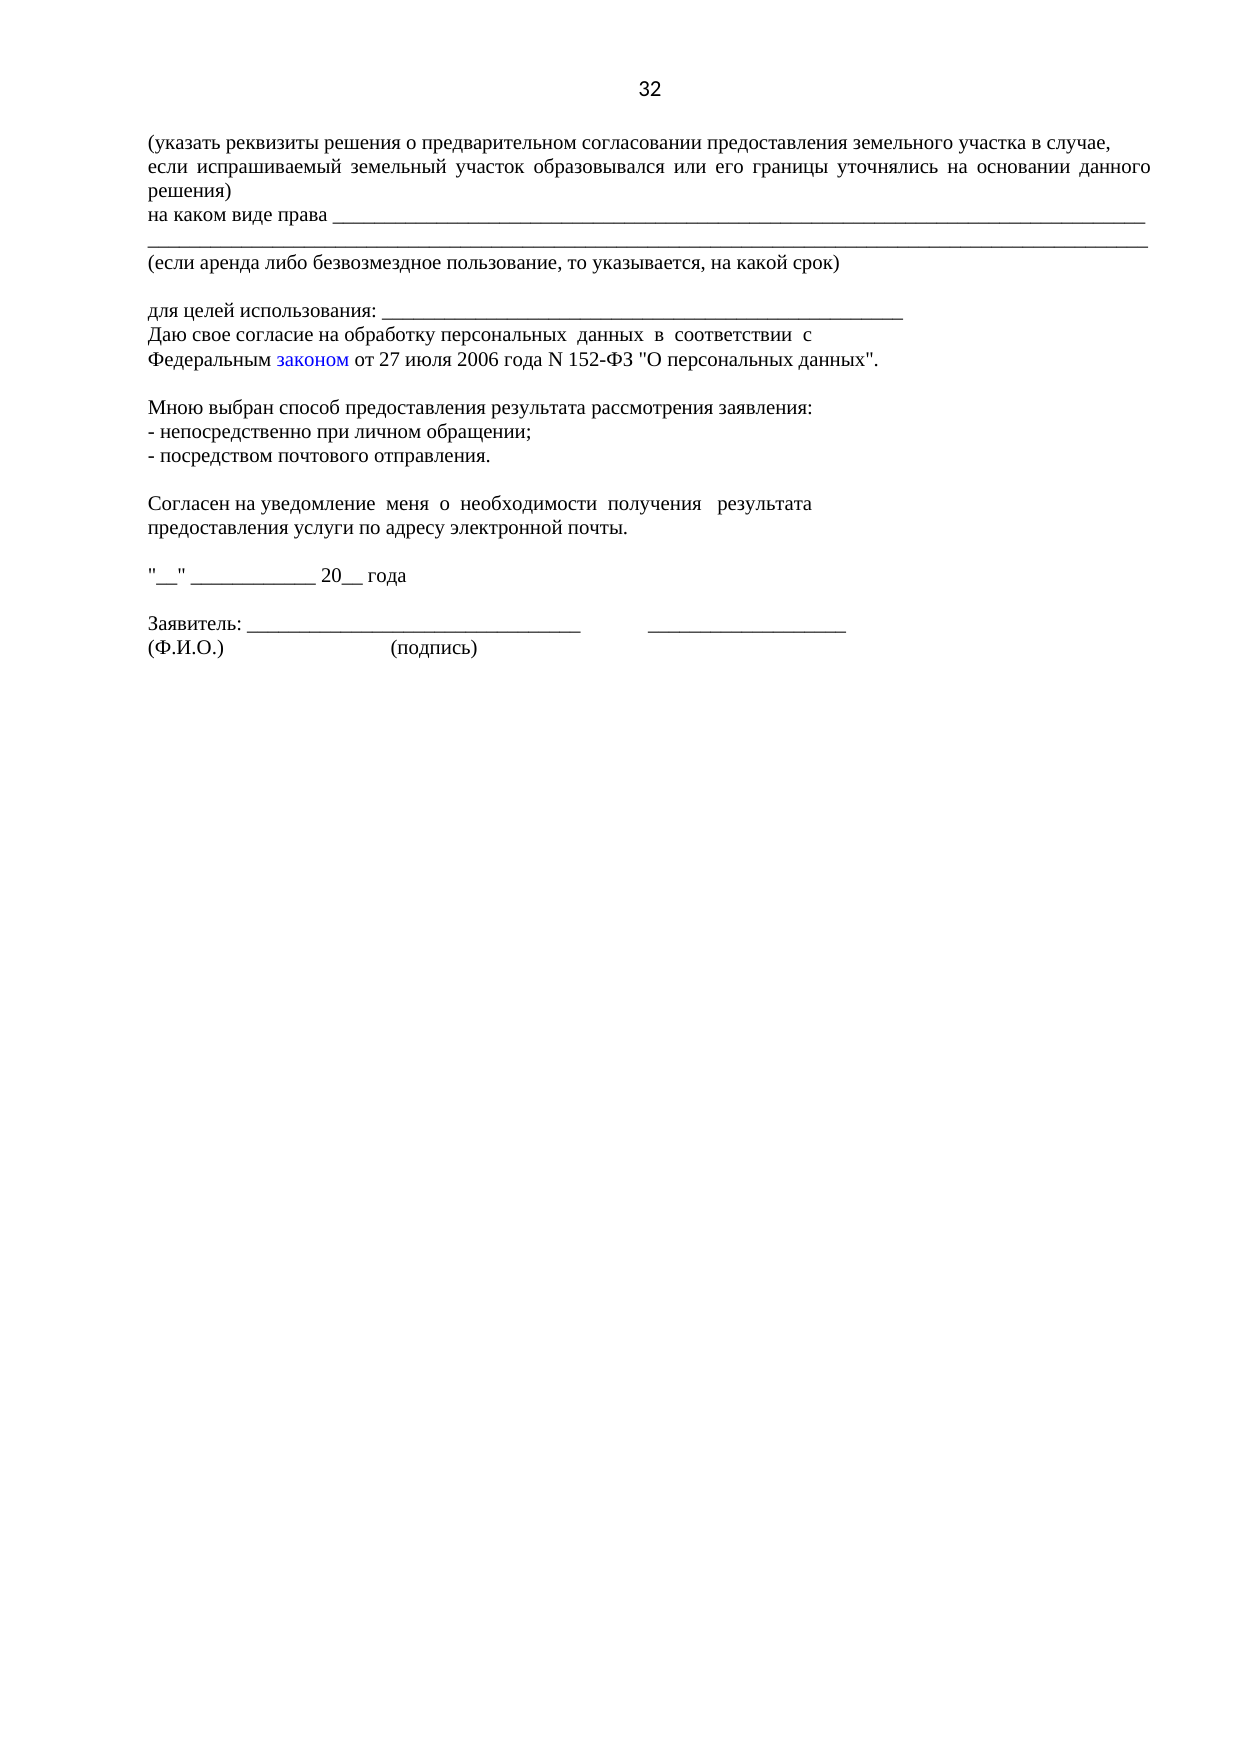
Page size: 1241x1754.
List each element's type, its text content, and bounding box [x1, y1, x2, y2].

text на каком виде права ______________________________________________________________________________ [148, 202, 1152, 226]
text предоставления услуги по адресу электронной почты. [148, 515, 1152, 539]
text Согласен на уведомление меня о необходимости получения результата [148, 491, 1152, 515]
text - непосредственно при личном обращении; [148, 419, 1152, 443]
text если испрашиваемый земельный участок образовывался или его границы уточнялись на основании данного решения) [148, 154, 1152, 202]
text Даю свое согласие на обработку персональных данных в соответствии с [148, 322, 1152, 346]
text - посредством почтового отправления. [148, 443, 1152, 467]
text для целей использования: __________________________________________________ [148, 298, 1152, 322]
text Федеральным законом от 27 июля 2006 года N 152-ФЗ "О персональных данных". [148, 346, 1152, 371]
text Заявитель: ________________________________ ___________________ [148, 611, 1152, 635]
text (Ф.И.О.) (подпись) [148, 635, 1152, 659]
text Мною выбран способ предоставления результата рассмотрения заявления: [148, 394, 1152, 419]
text (указать реквизиты решения о предварительном согласовании предоставления земельного участка в случае, [148, 130, 1152, 154]
text "__" ____________ 20__ года [148, 563, 1152, 587]
text (если аренда либо безвозмездное пользование, то указывается, на какой срок) [148, 250, 1152, 274]
text ________________________________________________________________________________________________ [148, 226, 1152, 250]
